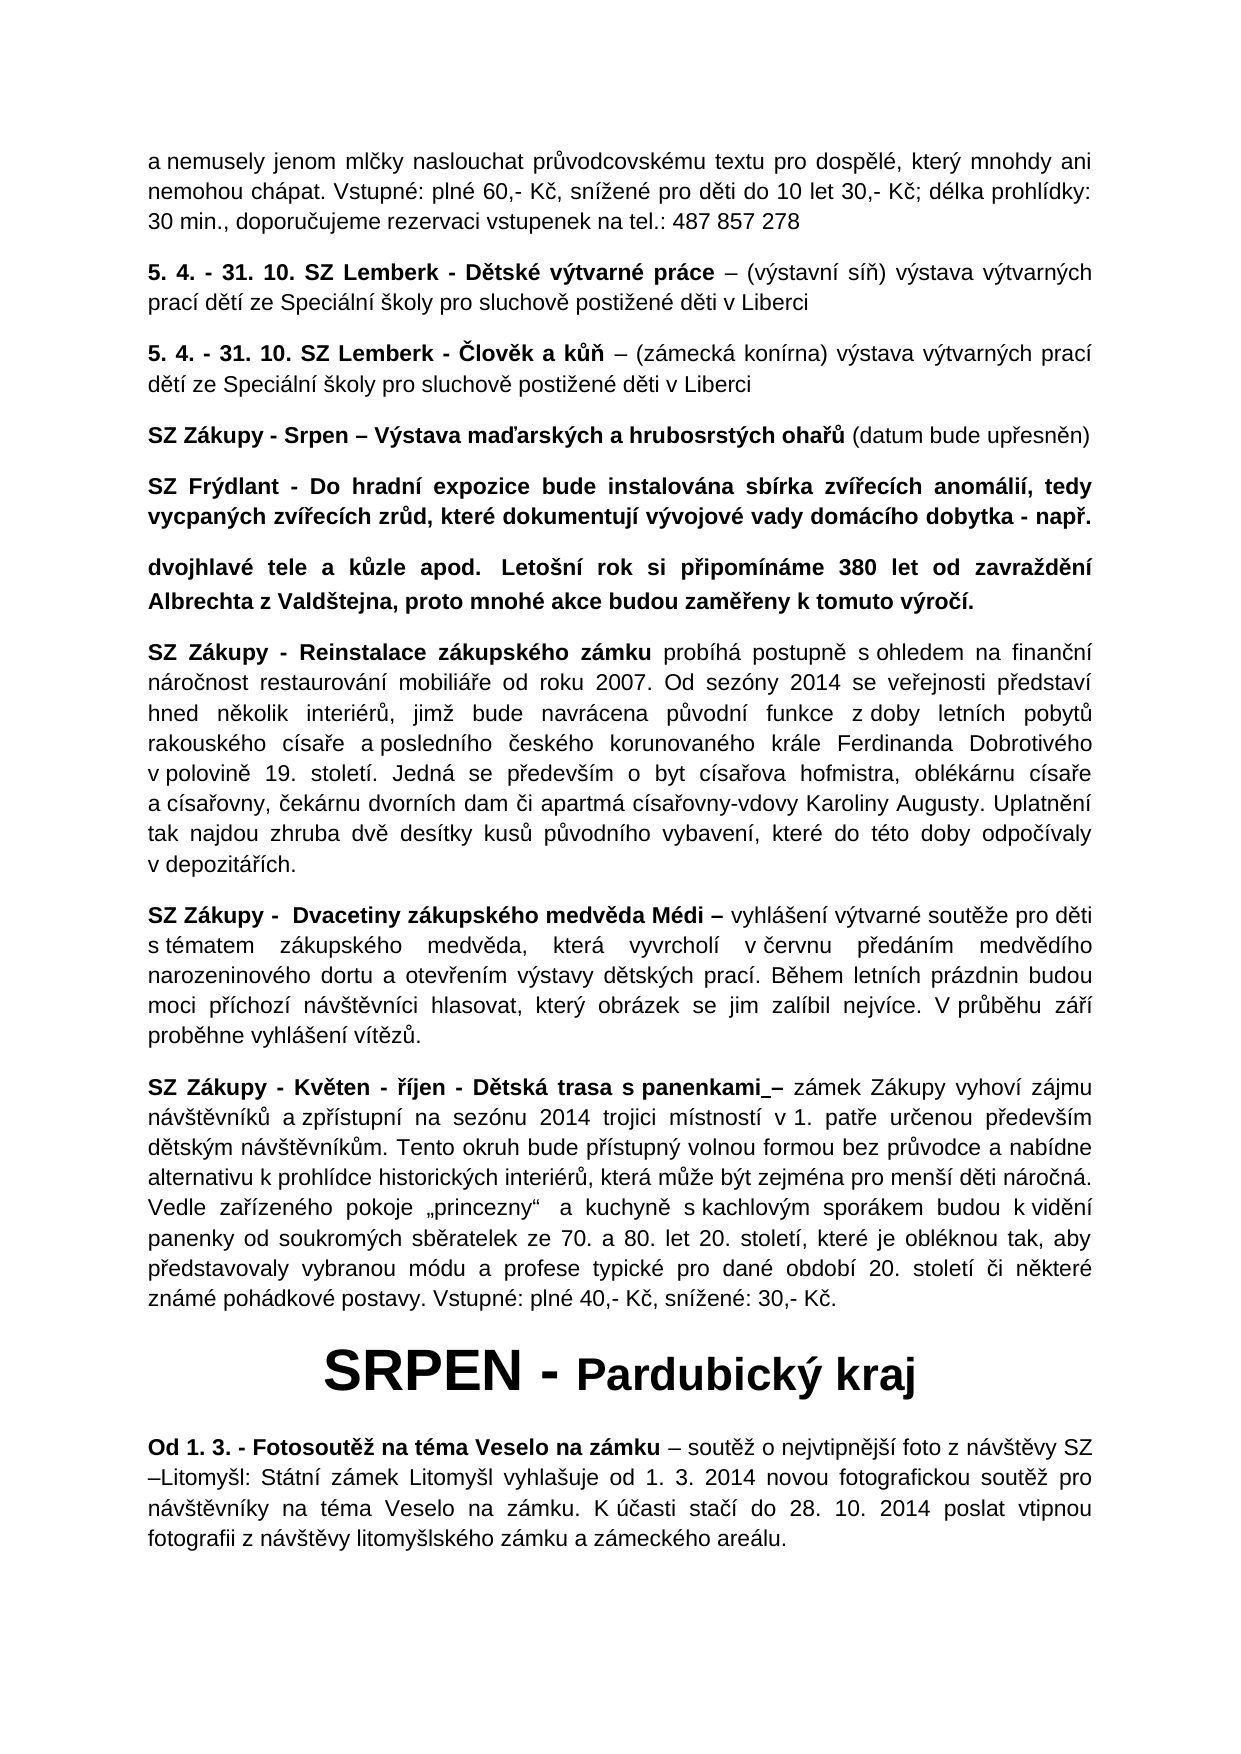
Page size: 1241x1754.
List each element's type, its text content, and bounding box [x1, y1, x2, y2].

text SZ Zákupy - Srpen – Výstava maďarských a hrubosrstých ohařů (datum bude upřesněn) [148, 422, 1093, 448]
text 5. 4. - 31. 10. SZ Lemberk - Dětské výtvarné práce – (výstavní síň) výstava výtvarných prací dětí ze Speciální školy pro sluchově postižené děti v Liberci [148, 259, 1093, 316]
text SZ Zákupy - Reinstalace zákupského zámku probíhá postupně s ohledem na finanční náročnost restaurování mobiliáře od roku 2007. Od sezóny 2014 se veřejnosti představí hned několik interiérů, jimž bude navrácena původní funkce z doby letních pobytů rakouského císaře a posledního českého korunovaného krále Ferdinanda Dobrotivého v polovině 19. století. Jedná se především o byt císařova hofmistra, oblékárnu císaře a císařovny, čekárnu dvorních dam či apartmá císařovny-vdovy Karoliny Augusty. Uplatnění tak najdou zhruba dvě desítky kusů původního vybavení, které do této doby odpočívaly v depozitářích. [148, 639, 1093, 877]
text Od 1. 3. - Fotosoutěž na téma Veselo na zámku – soutěž o nejvtipnější foto z návštěvy SZ –Litomyšl: Státní zámek Litomyšl vyhlašuje od 1. 3. 2014 novou fotografickou soutěž pro návštěvníky na téma Veselo na zámku. K účasti stačí do 28. 10. 2014 poslat vtipnou fotografii z návštěvy litomyšlského zámku a zámeckého areálu. [148, 1434, 1093, 1551]
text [148, 148, 1093, 234]
text SZ Frýdlant - Do hradní expozice bude instalována sbírka zvířecích anomálií, tedy vycpaných zvířecích zrůd, které dokumentují vývojové vady domácího dobytka - např. dvojhlavé tele a kůzle apod. Letošní rok si připomínáme 380 let od zavraždění Albrechta z Valdštejna, proto mnohé akce budou zaměřeny k tomuto výročí. [148, 473, 1093, 614]
text SZ Zákupy - Dvacetiny zákupského medvěda Médi – vyhlášení výtvarné soutěže pro děti s tématem zákupského medvěda, která vyvrcholí v červnu předáním medvědího narozeninového dortu a otevřením výstavy dětských prací. Během letních prázdnin budou moci příchozí návštěvníci hlasovat, který obrázek se jim zalíbil nejvíce. V průběhu září proběhne vyhlášení vítězů. [148, 902, 1093, 1049]
text SZ Zákupy - Květen - říjen - Dětská trasa s panenkami – zámek Zákupy vyhoví zájmu návštěvníků a zpřístupní na sezónu 2014 trojici místností v 1. patře určenou především dětským návštěvníkům. Tento okruh bude přístupný volnou formou bez průvodce a nabídne alternativu k prohlídce historických interiérů, která může být zejména pro menší děti náročná. Vedle zařízeného pokoje „princezny“ a kuchyně s kachlovým sporákem budou k vidění panenky od soukromých sběratelek ze 70. a 80. let 20. století, které je obléknou tak, aby představovaly vybranou módu a profese typické pro dané období 20. století či některé známé pohádkové postavy. Vstupné: plné 40,- Kč, snížené: 30,- Kč. [148, 1073, 1093, 1311]
text SRPEN - Pardubický kraj [148, 1336, 1093, 1403]
text 5. 4. - 31. 10. SZ Lemberk - Člověk a kůň – (zámecká konírna) výstava výtvarných prací dětí ze Speciální školy pro sluchově postižené děti v Liberci [148, 340, 1093, 397]
